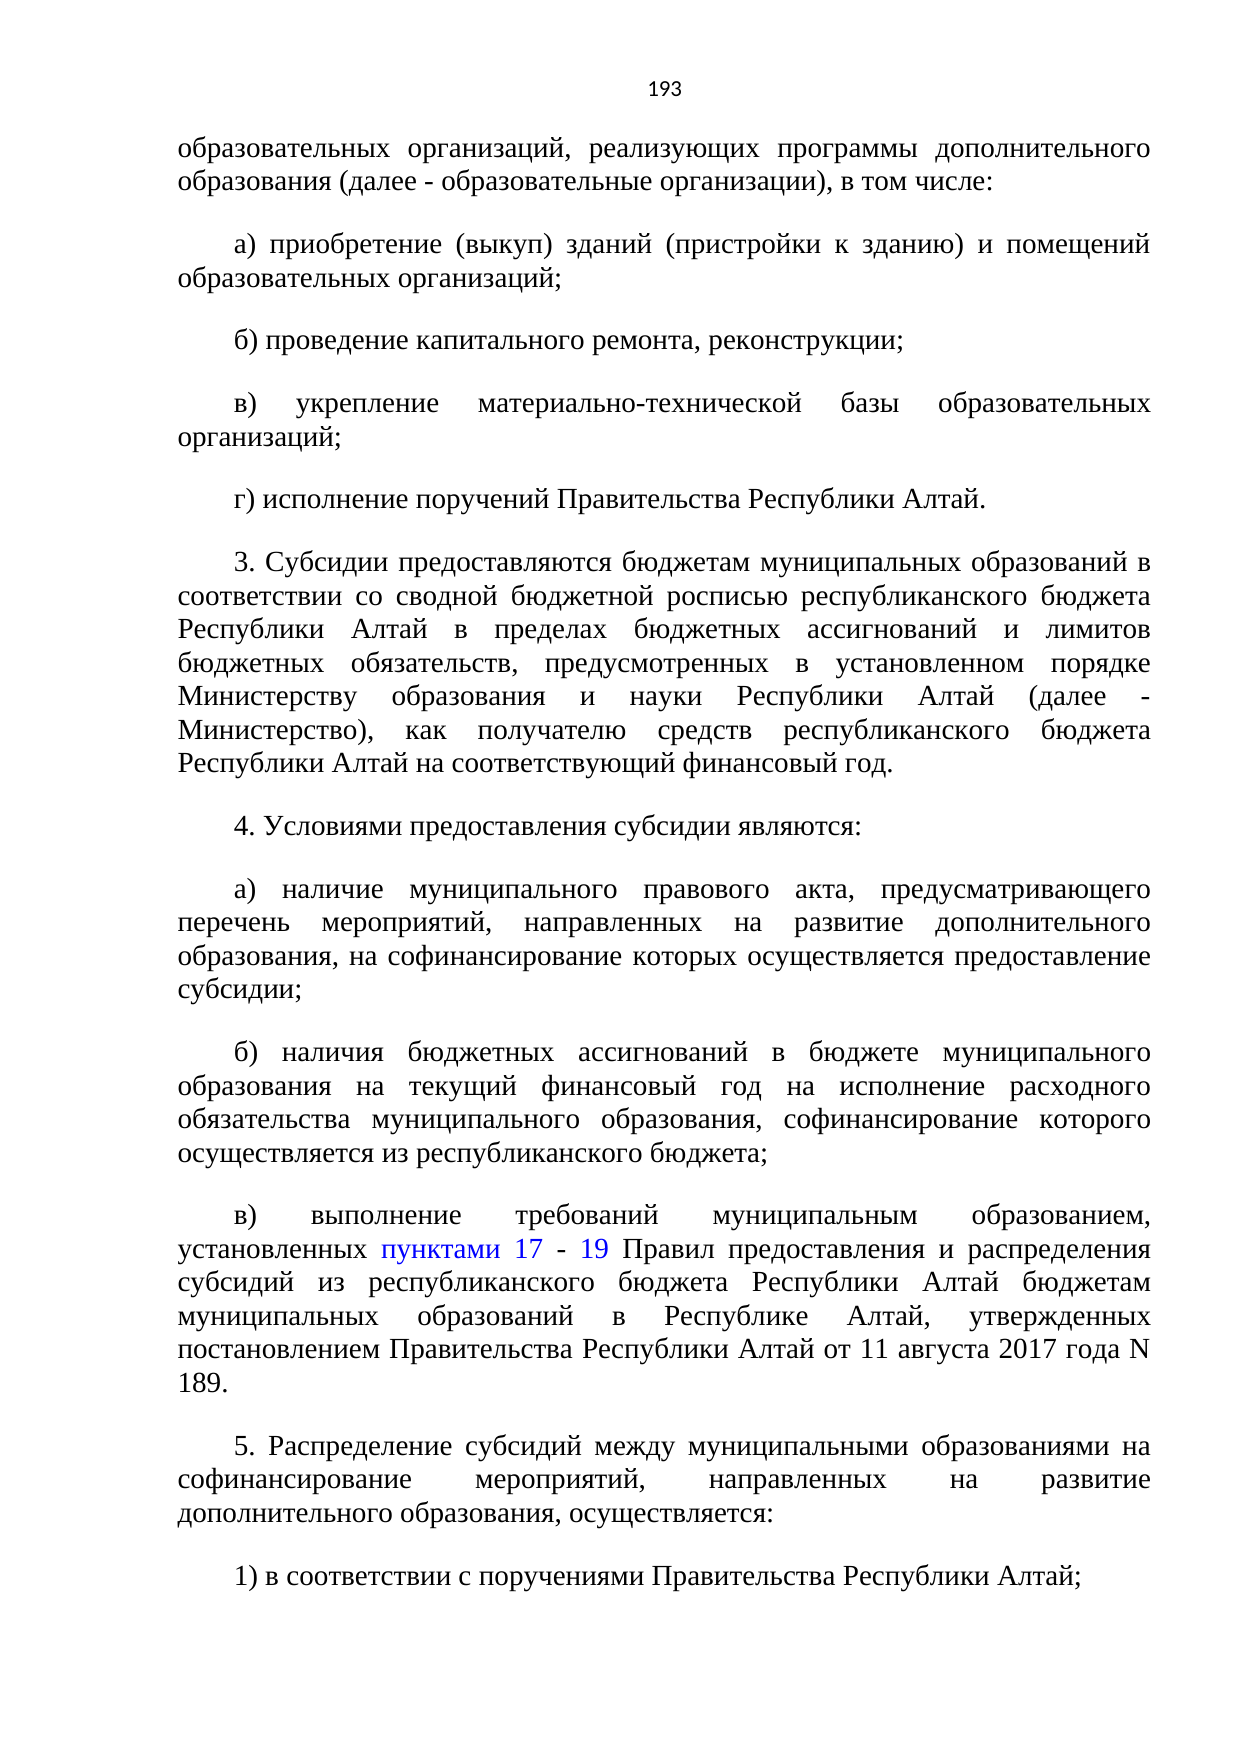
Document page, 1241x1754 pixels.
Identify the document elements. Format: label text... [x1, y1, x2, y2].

text в) выполнение требований муниципальным образованием, установленных пунктами 17 - 19 Правил предоставления и распределения субсидий из республиканского бюджета Республики Алтай бюджетам муниципальных образований в Республике Алтай, утвержденных постановлением Правительства Республики Алтай от 11 августа 2017 года N 189. [177, 1197, 1152, 1399]
text б) наличия бюджетных ассигнований в бюджете муниципального образования на текущий финансовый год на исполнение расходного обязательства муниципального образования, софинансирование которого осуществляется из республиканского бюджета; [177, 1034, 1152, 1168]
text б) проведение капитального ремонта, реконструкции; [177, 322, 1152, 356]
text 1) в соответствии с поручениями Правительства Республики Алтай; [177, 1558, 1152, 1591]
text в) укрепление материально-технической базы образовательных организаций; [177, 385, 1152, 452]
text а) приобретение (выкуп) зданий (пристройки к зданию) и помещений образовательных организаций; [177, 226, 1152, 293]
text г) исполнение поручений Правительства Республики Алтай. [177, 481, 1152, 515]
text 3. Субсидии предоставляются бюджетам муниципальных образований в соответствии со сводной бюджетной росписью республиканского бюджета Республики Алтай в пределах бюджетных ассигнований и лимитов бюджетных обязательств, предусмотренных в установленном порядке Министерству образования и науки Республики Алтай (далее - Министерство), как получателю средств республиканского бюджета Республики Алтай на соответствующий финансовый год. [177, 544, 1152, 779]
text 4. Условиями предоставления субсидии являются: [177, 808, 1152, 842]
text 5. Распределение субсидий между муниципальными образованиями на софинансирование мероприятий, направленных на развитие дополнительного образования, осуществляется: [177, 1428, 1152, 1528]
text а) наличие муниципального правового акта, предусматривающего перечень мероприятий, направленных на развитие дополнительного образования, на софинансирование которых осуществляется предоставление субсидии; [177, 871, 1152, 1005]
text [177, 130, 1152, 197]
